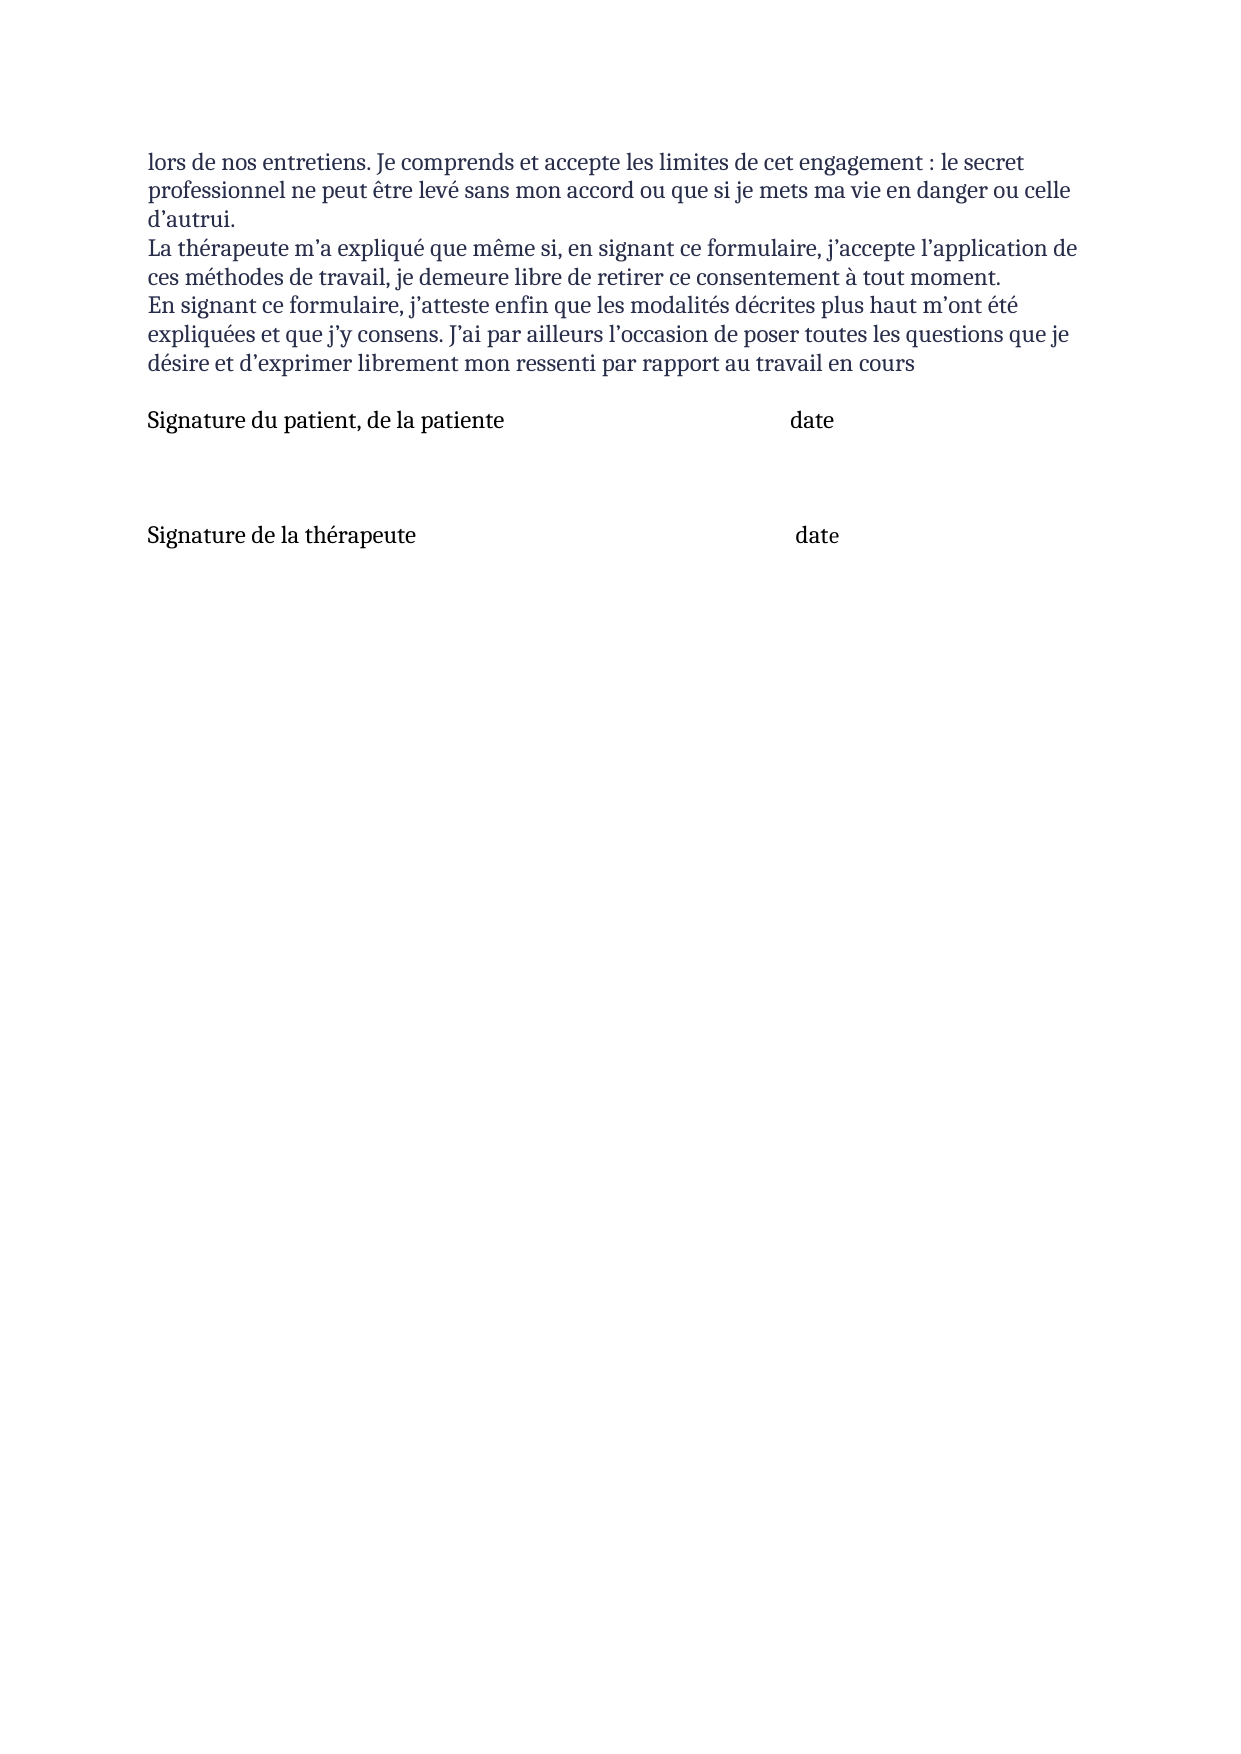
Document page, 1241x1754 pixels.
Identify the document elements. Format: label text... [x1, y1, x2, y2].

text En signant ce formulaire, j’atteste enfin que les modalités décrites plus haut m’ont été expliquées et que j’y consens. J’ai par ailleurs l’occasion de poser toutes les questions que je désire et d’exprimer librement mon ressenti par rapport au travail en cours [148, 291, 1093, 378]
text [148, 148, 1093, 234]
text Signature du patient, de la patiente date [148, 406, 1093, 435]
text Signature de la thérapeute date [148, 521, 1093, 550]
text La thérapeute m’a expliqué que même si, en signant ce formulaire, j’accepte l’application de ces méthodes de travail, je demeure libre de retirer ce consentement à tout moment. [148, 234, 1093, 291]
